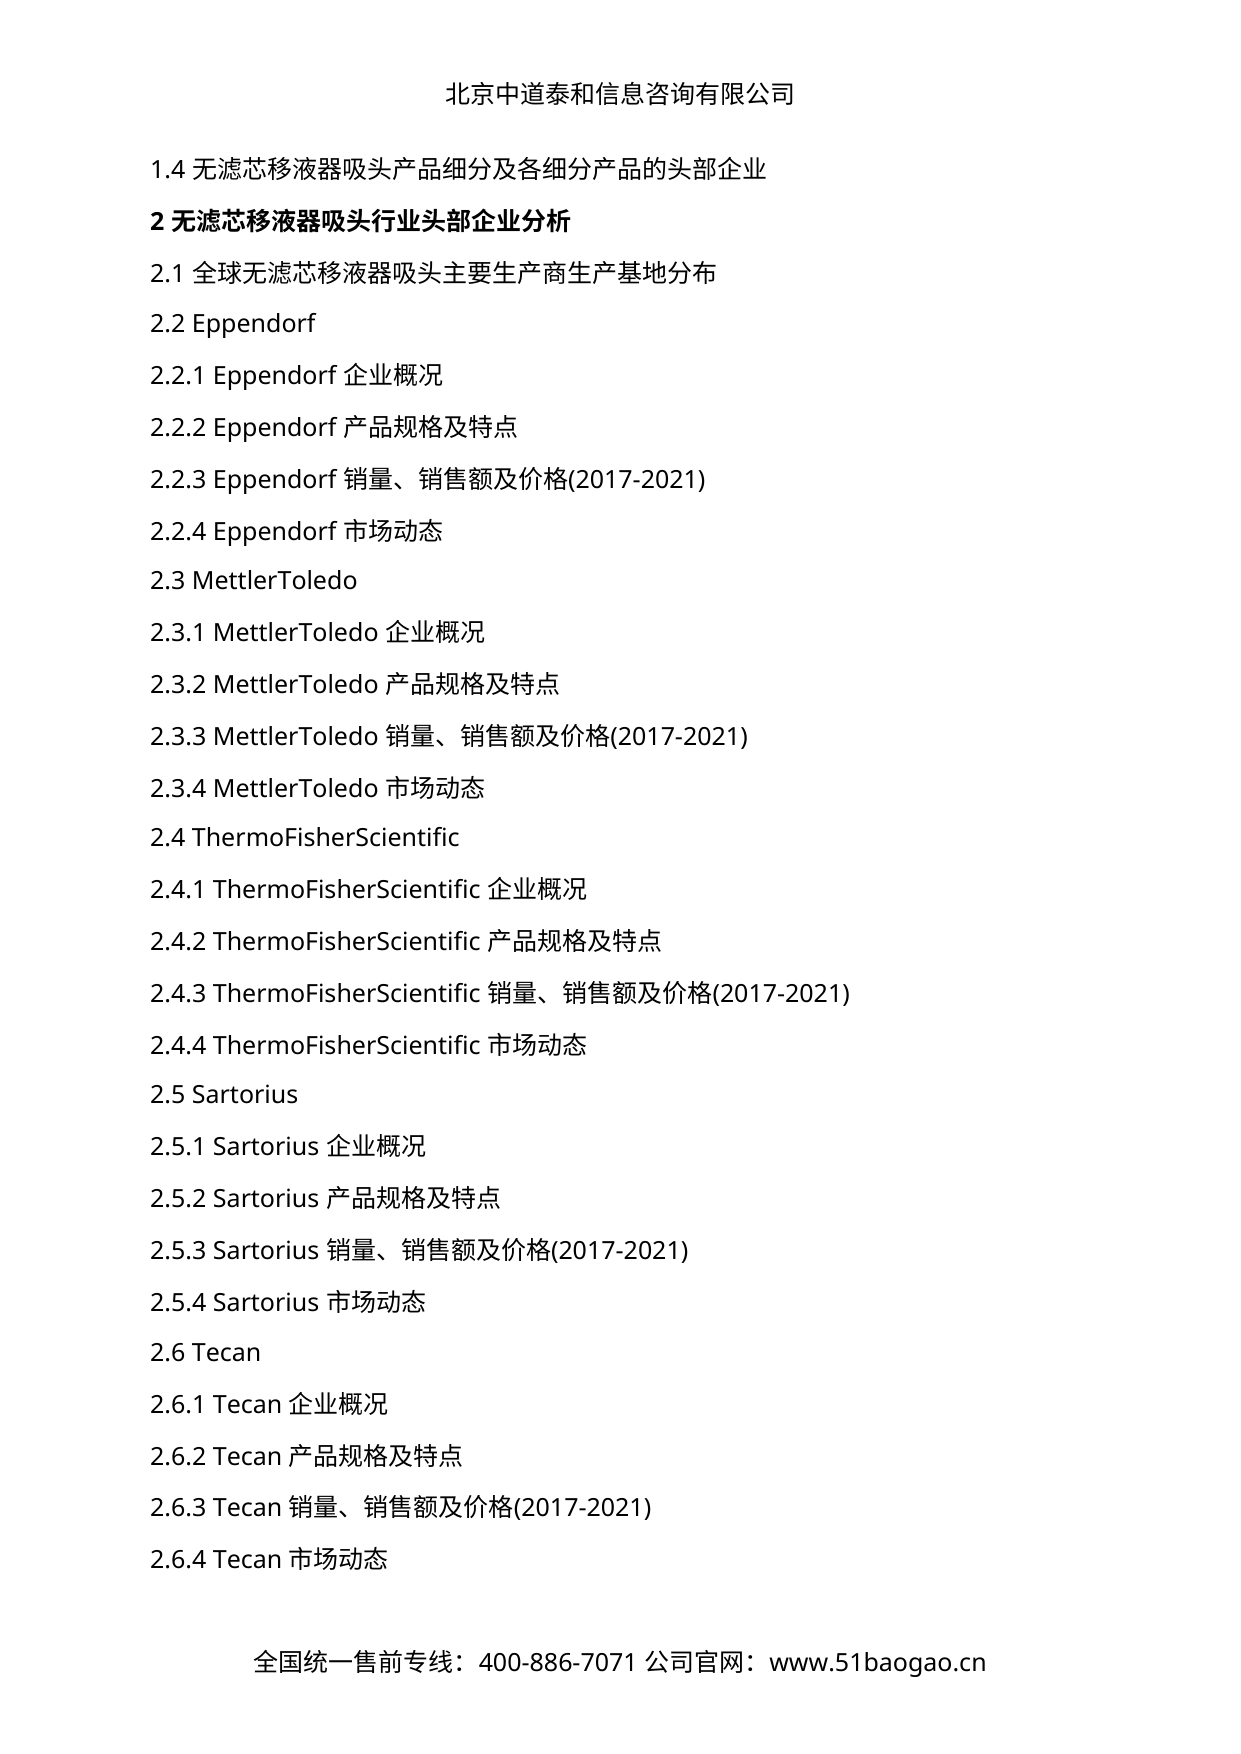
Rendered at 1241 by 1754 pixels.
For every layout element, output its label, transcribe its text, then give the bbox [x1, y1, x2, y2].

text 2.6 Tecan [150, 1334, 1090, 1368]
text 2.4 ThermoFisherScientific [150, 820, 1090, 854]
text 2.3.2 MettlerToledo 产品规格及特点 [150, 664, 1090, 701]
text 2 无滤芯移液器吸头行业头部企业分析 [150, 202, 1090, 238]
text 2.4.3 ThermoFisherScientific 销量、销售额及价格(2017-2021) [150, 973, 1090, 1010]
text 2.6.1 Tecan 企业概况 [150, 1384, 1090, 1420]
text 2.5.1 Sartorius 企业概况 [150, 1127, 1090, 1163]
text 2.1 全球无滤芯移液器吸头主要生产商生产基地分布 [150, 254, 1090, 290]
text 2.4.2 ThermoFisherScientific 产品规格及特点 [150, 922, 1090, 958]
text 2.5.2 Sartorius 产品规格及特点 [150, 1179, 1090, 1215]
text 2.3.3 MettlerToledo 销量、销售额及价格(2017-2021) [150, 716, 1090, 752]
text 2.6.2 Tecan 产品规格及特点 [150, 1436, 1090, 1472]
text 2.6.4 Tecan 市场动态 [150, 1540, 1090, 1576]
text 2.3.1 MettlerToledo 企业概况 [150, 612, 1090, 649]
text 2.4.1 ThermoFisherScientific 企业概况 [150, 870, 1090, 906]
text 2.5.3 Sartorius 销量、销售额及价格(2017-2021) [150, 1231, 1090, 1267]
text 2.4.4 ThermoFisherScientific 市场动态 [150, 1025, 1090, 1062]
text 2.6.3 Tecan 销量、销售额及价格(2017-2021) [150, 1488, 1090, 1524]
text 2.2.2 Eppendorf 产品规格及特点 [150, 407, 1090, 443]
text 2.5 Sartorius [150, 1077, 1090, 1111]
text 2.3.4 MettlerToledo 市场动态 [150, 768, 1090, 804]
text 2.5.4 Sartorius 市场动态 [150, 1282, 1090, 1319]
text 2.2.3 Eppendorf 销量、销售额及价格(2017-2021) [150, 459, 1090, 495]
text 1.4 无滤芯移液器吸头产品细分及各细分产品的头部企业 [150, 150, 1090, 186]
text 2.3 MettlerToledo [150, 563, 1090, 597]
text 2.2.4 Eppendorf 市场动态 [150, 511, 1090, 547]
text 2.2.1 Eppendorf 企业概况 [150, 355, 1090, 392]
text 2.2 Eppendorf [150, 306, 1090, 340]
